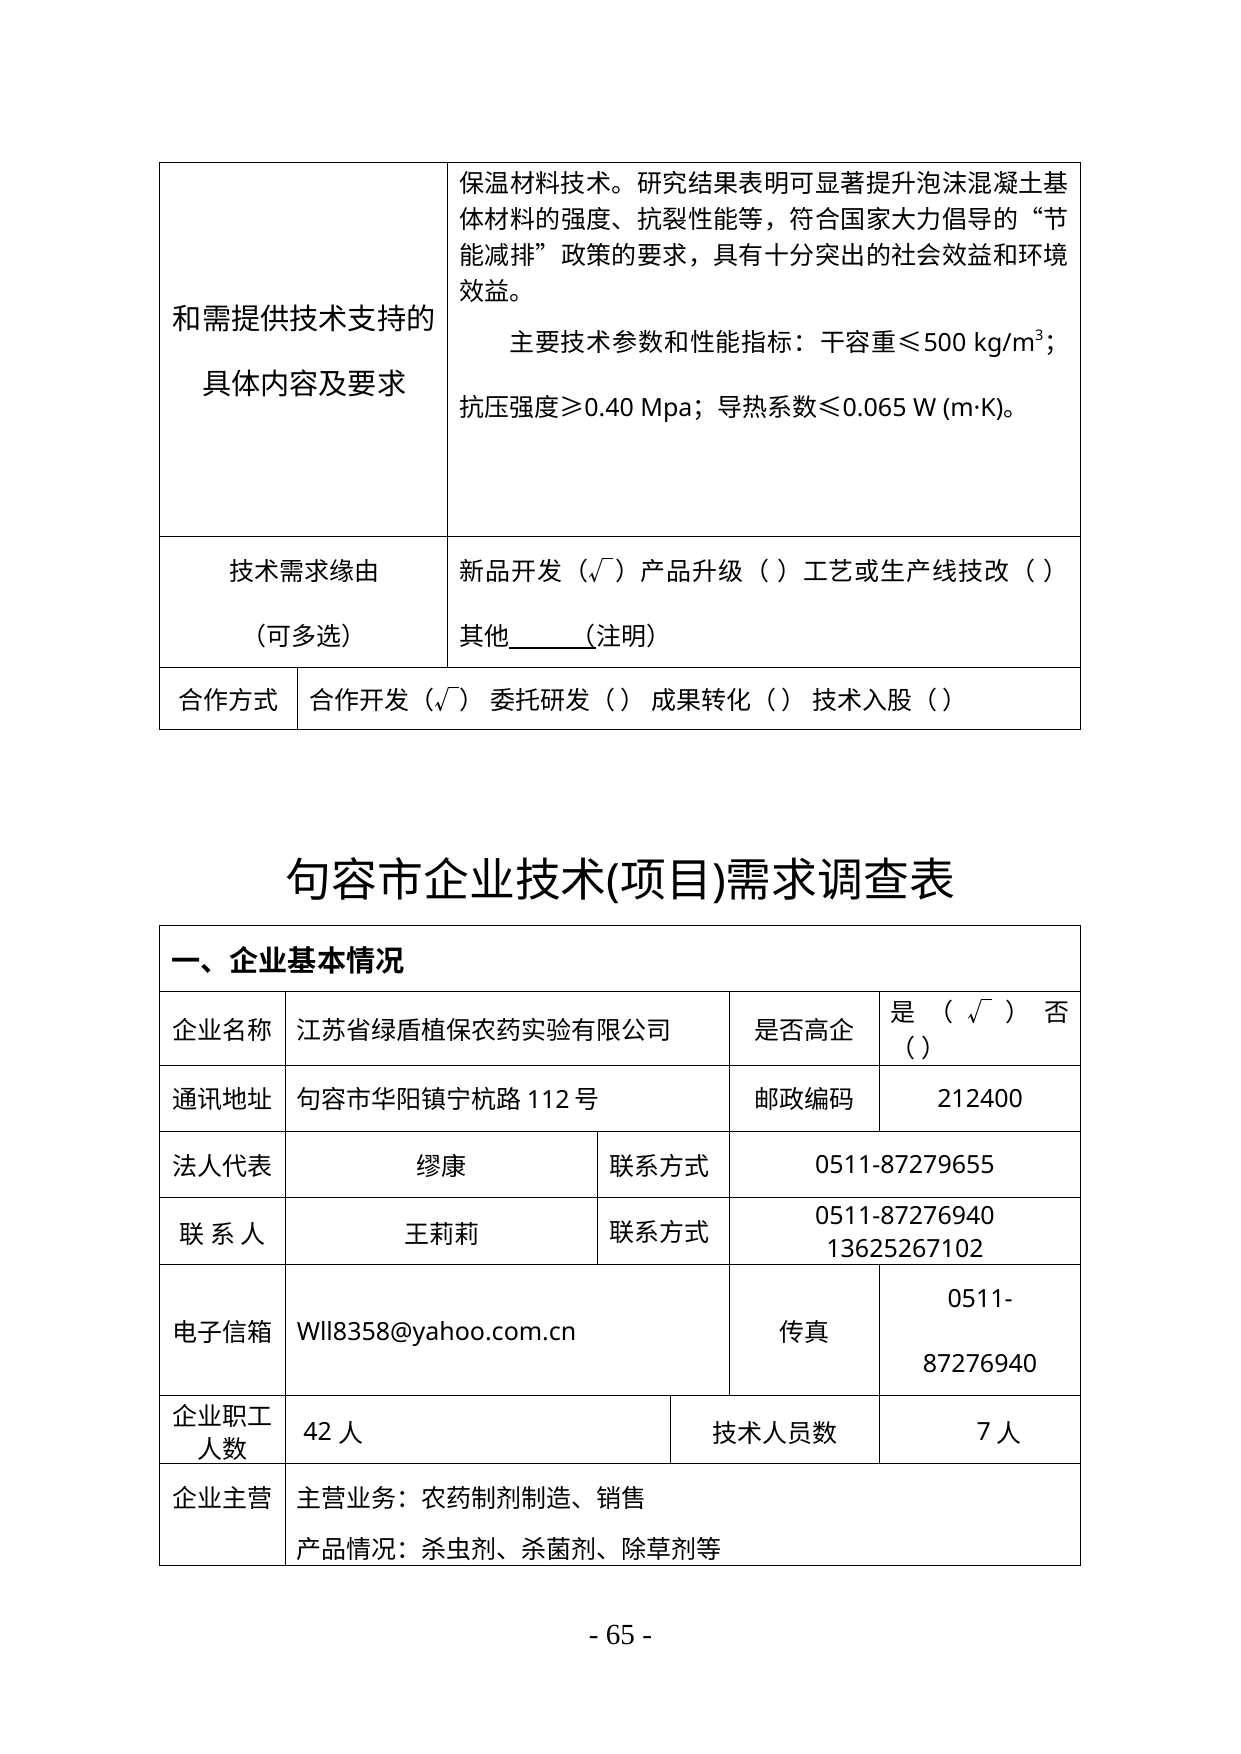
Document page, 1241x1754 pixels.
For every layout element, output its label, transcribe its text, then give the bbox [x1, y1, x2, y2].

table_cell 联 系 人 [160, 1198, 285, 1264]
table_cell 句容市华阳镇宁杭路112号 [286, 1066, 729, 1131]
table_header 一、企业基本情况 [160, 926, 1080, 991]
table_cell 合作方式 [160, 668, 297, 729]
table_cell 联系方式 [598, 1198, 729, 1264]
table_cell 联系方式 [598, 1132, 729, 1197]
table_cell 企业职工 人数 [160, 1396, 285, 1463]
table_cell 邮政编码 [730, 1066, 879, 1131]
table_cell 0511-87279655 [730, 1132, 1080, 1197]
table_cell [286, 1464, 1080, 1565]
table_cell 法人代表 [160, 1132, 285, 1197]
table_cell 王莉莉 [286, 1198, 597, 1264]
table_cell 0511-87276940 [880, 1265, 1080, 1395]
table_cell 传真 [730, 1265, 879, 1395]
table_cell 新品开发（√）产品升级（ ）工艺或生产线技改（ ）其他 （注明） [448, 537, 1080, 667]
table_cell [448, 163, 1080, 536]
text 句容市企业技术(项目)需求调查表 [187, 827, 1053, 925]
table_cell 是否高企 [730, 992, 879, 1064]
table_cell 0511-87276940 13625267102 [730, 1198, 1080, 1264]
table_cell 212400 [880, 1066, 1080, 1131]
table_cell 7人 [880, 1396, 1080, 1463]
table_cell 企业主营产品 [160, 1464, 285, 1565]
table_cell 技术人员数 [671, 1396, 879, 1463]
table_cell 电子信箱 [160, 1265, 285, 1395]
table_cell 是（√）否（ ） [880, 992, 1080, 1064]
table_cell 江苏省绿盾植保农药实验有限公司 [286, 992, 729, 1064]
table_cell 合作开发（√） 委托研发（ ） 成果转化（ ） 技术入股（ ） [298, 668, 1080, 729]
table_cell 技术需求缘由 （可多选） [160, 537, 447, 667]
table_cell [160, 163, 447, 536]
table_cell Wll8358@yahoo.com.cn [286, 1265, 729, 1395]
table_cell 通讯地址 [160, 1066, 285, 1131]
table_cell 企业名称 [160, 992, 285, 1064]
table_cell 缪康 [286, 1132, 597, 1197]
table_cell 42 人 [286, 1396, 670, 1463]
